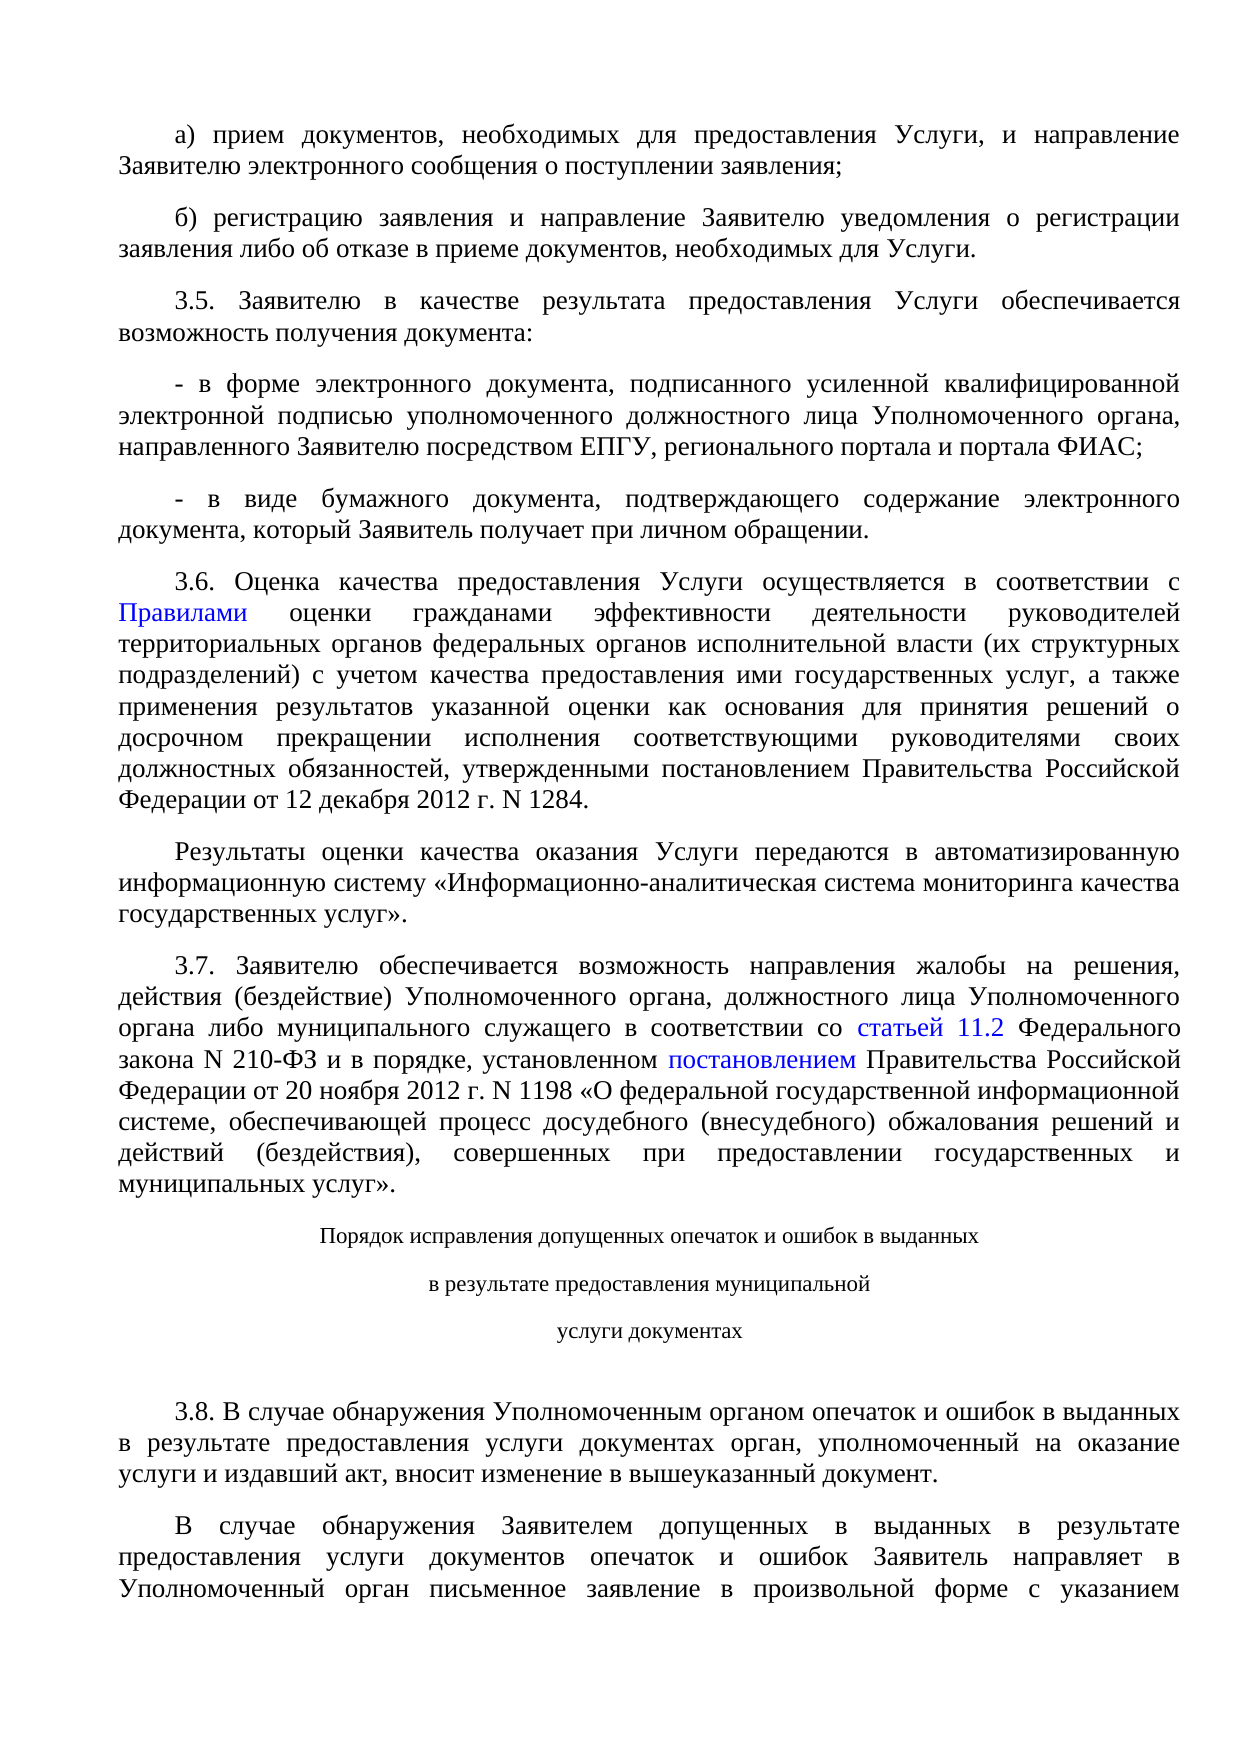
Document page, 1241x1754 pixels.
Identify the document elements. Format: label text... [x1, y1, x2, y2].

text Результаты оценки качества оказания Услуги передаются в автоматизированную информационную систему «Информационно-аналитическая система мониторинга качества государственных услуг». [118, 835, 1181, 928]
text в результате предоставления муниципальной [118, 1269, 1181, 1296]
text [118, 1509, 1181, 1603]
text 3.5. Заявителю в качестве результата предоставления Услуги обеспечивается возможность получения документа: [118, 284, 1181, 347]
text 3.6. Оценка качества предоставления Услуги осуществляется в соответствии с Правилами оценки гражданами эффективности деятельности руководителей территориальных органов федеральных органов исполнительной власти (их структурных подразделений) с учетом качества предоставления ими государственных услуг, а также применения результатов указанной оценки как основания для принятия решений о досрочном прекращении исполнения соответствующими руководителями своих должностных обязанностей, утвержденными постановлением Правительства Российской Федерации от 12 декабря 2012 г. N 1284. [118, 565, 1181, 814]
text - в форме электронного документа, подписанного усиленной квалифицированной электронной подписью уполномоченного должностного лица Уполномоченного органа, направленного Заявителю посредством ЕПГУ, регионального портала и портала ФИАС; [118, 368, 1181, 461]
text услуги документах [118, 1317, 1181, 1343]
text а) прием документов, необходимых для предоставления Услуги, и направление Заявителю электронного сообщения о поступлении заявления; [118, 118, 1181, 181]
text 3.8. В случае обнаружения Уполномоченным органом опечаток и ошибок в выданных в результате предоставления услуги документах орган, уполномоченный на оказание услуги и издавший акт, вносит изменение в вышеуказанный документ. [118, 1395, 1181, 1488]
text - в виде бумажного документа, подтверждающего содержание электронного документа, который Заявитель получает при личном обращении. [118, 482, 1181, 544]
text б) регистрацию заявления и направление Заявителю уведомления о регистрации заявления либо об отказе в приеме документов, необходимых для Услуги. [118, 201, 1181, 264]
text 3.7. Заявителю обеспечивается возможность направления жалобы на решения, действия (бездействие) Уполномоченного органа, должностного лица Уполномоченного органа либо муниципального служащего в соответствии со статьей 11.2 Федерального закона N 210-ФЗ и в порядке, установленном постановлением Правительства Российской Федерации от 20 ноября 2012 г. N 1198 «О федеральной государственной информационной системе, обеспечивающей процесс досудебного (внесудебного) обжалования решений и действий (бездействия), совершенных при предоставлении государственных и муниципальных услуг». [118, 949, 1181, 1198]
text Порядок исправления допущенных опечаток и ошибок в выданных [118, 1222, 1181, 1249]
